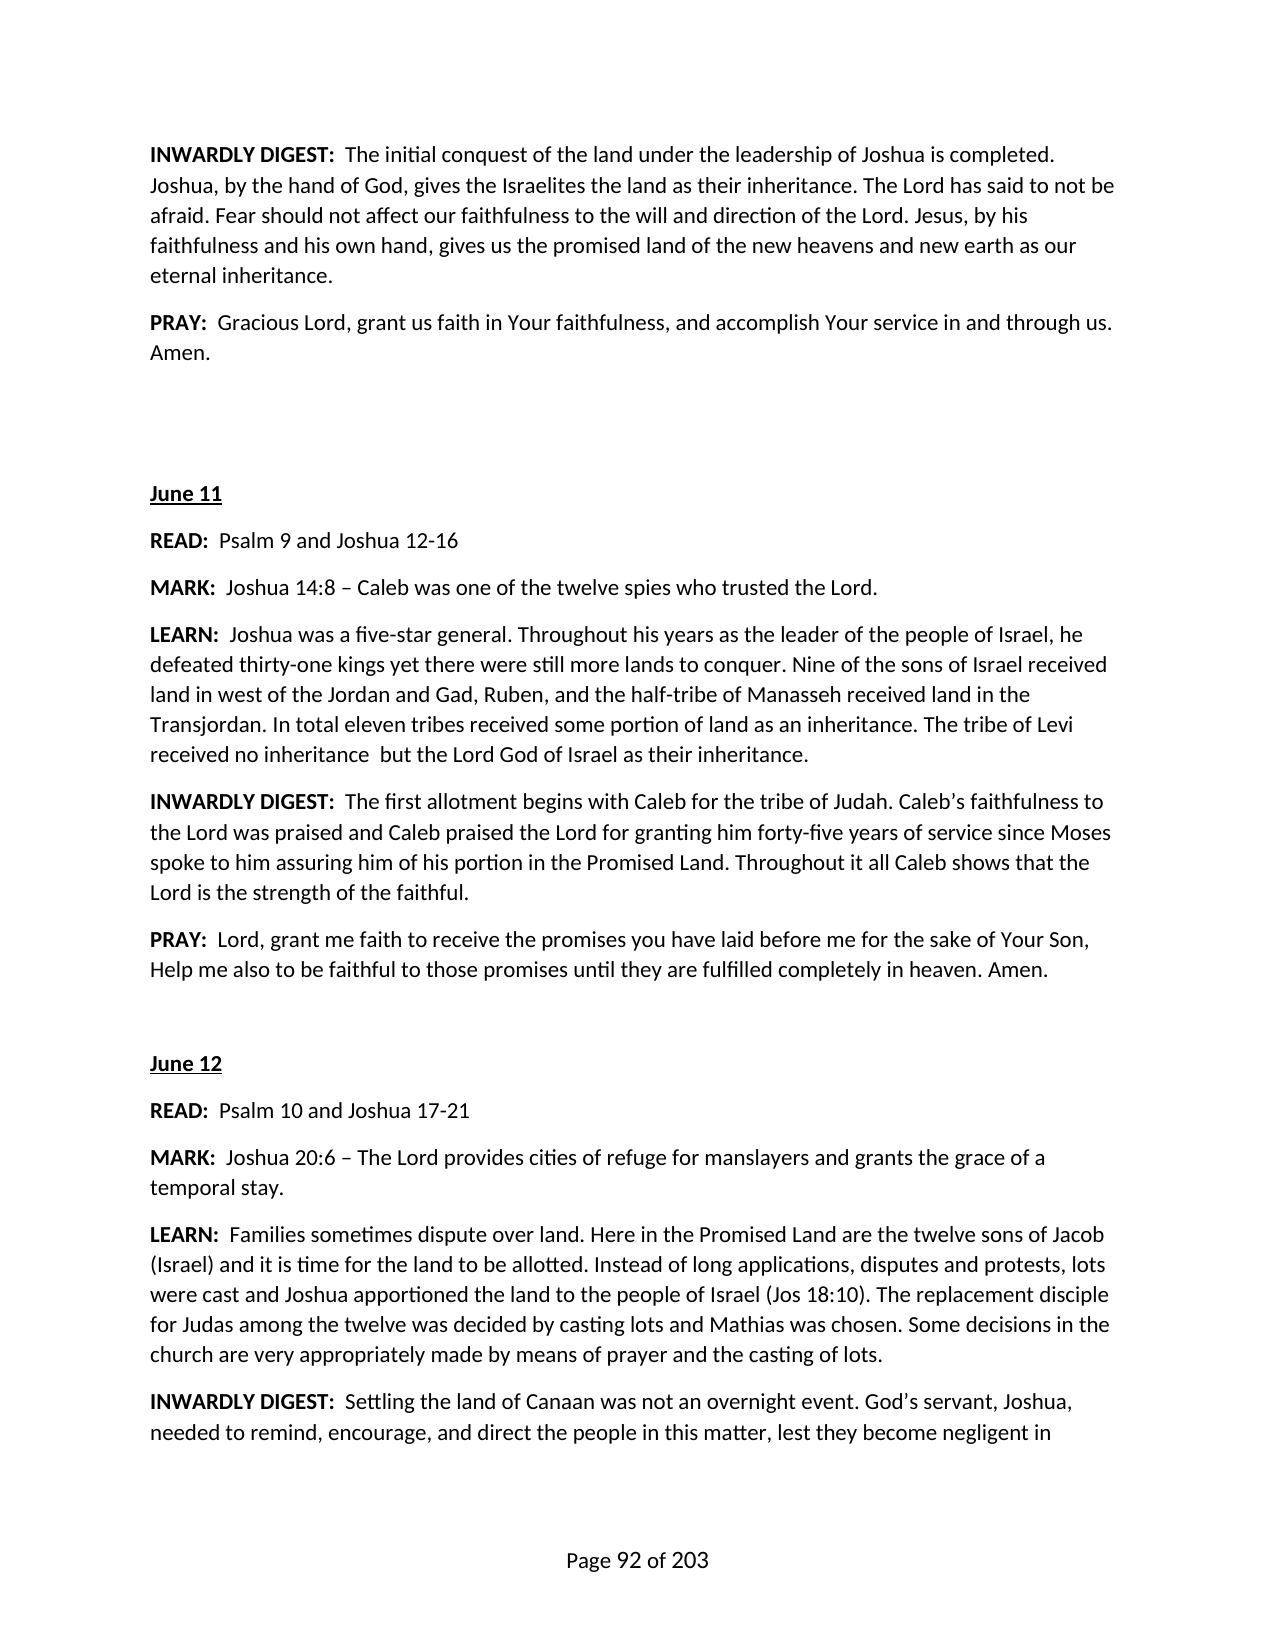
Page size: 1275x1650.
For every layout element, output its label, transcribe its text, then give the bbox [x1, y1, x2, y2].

text INWARDLY DIGEST: The first allotment begins with Caleb for the tribe of Judah. Caleb’s faithfulness to the Lord was praised and Caleb praised the Lord for granting him forty-five years of service since Moses spoke to him assuring him of his portion in the Promised Land. Throughout it all Caleb shows that the Lord is the strength of the faithful. [150, 787, 1125, 906]
text June 12 [150, 1049, 1125, 1077]
text MARK: Joshua 14:8 – Caleb was one of the twelve spies who trusted the Lord. [150, 573, 1125, 601]
text PRAY: Gracious Lord, grant us faith in Your faithfulness, and accomplish Your service in and through us. Amen. [150, 308, 1125, 367]
text LEARN: Families sometimes dispute over land. Here in the Promised Land are the twelve sons of Jacob (Israel) and it is time for the land to be allotted. Instead of long applications, disputes and protests, lots were cast and Joshua apportioned the land to the people of Israel (Jos 18:10). The replacement disciple for Judas among the twelve was decided by casting lots and Mathias was chosen. Some decisions in the church are very appropriately made by means of prayer and the casting of lots. [150, 1220, 1125, 1369]
text READ: Psalm 10 and Joshua 17-21 [150, 1096, 1125, 1124]
text June 11 [150, 479, 1125, 507]
text PRAY: Lord, grant me faith to receive the promises you have laid before me for the sake of Your Son, Help me also to be faithful to those promises until they are fulfilled completely in heaven. Amen. [150, 925, 1125, 983]
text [150, 1387, 1125, 1446]
text INWARDLY DIGEST: The initial conquest of the land under the leadership of Joshua is completed. Joshua, by the hand of God, gives the Israelites the land as their inheritance. The Lord has said to not be afraid. Fear should not affect our faithfulness to the will and direction of the Lord. Jesus, by his faithfulness and his own hand, gives us the promised land of the new heavens and new earth as our eternal inheritance. [150, 141, 1125, 289]
text READ: Psalm 9 and Joshua 12-16 [150, 526, 1125, 554]
text LEARN: Joshua was a five-star general. Throughout his years as the leader of the people of Israel, he defeated thirty-one kings yet there were still more lands to conquer. Nine of the sons of Israel received land in west of the Jordan and Gad, Ruben, and the half-tribe of Manasseh received land in the Transjordan. In total eleven tribes received some portion of land as an inheritance. The tribe of Levi received no inheritance but the Lord God of Israel as their inheritance. [150, 620, 1125, 769]
text MARK: Joshua 20:6 – The Lord provides cities of refuge for manslayers and grants the grace of a temporal stay. [150, 1143, 1125, 1201]
